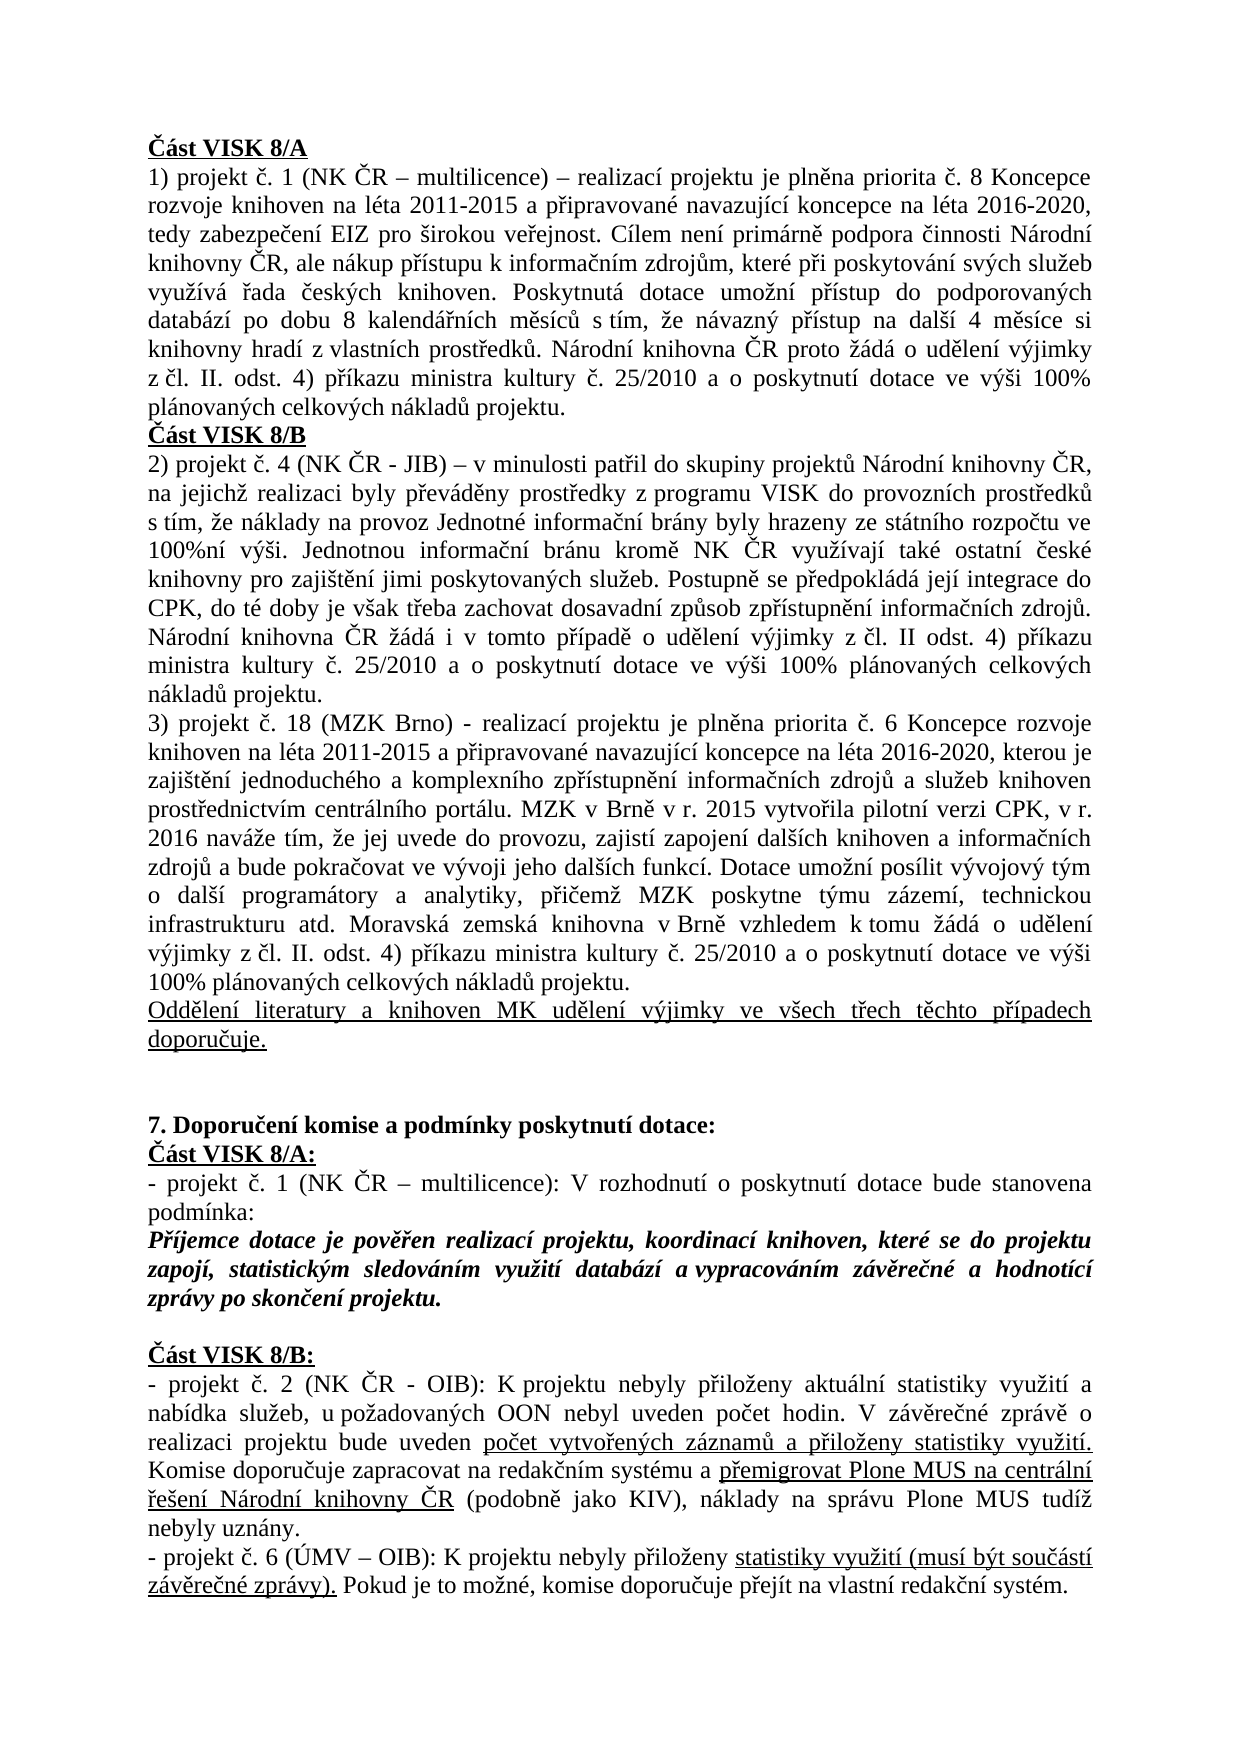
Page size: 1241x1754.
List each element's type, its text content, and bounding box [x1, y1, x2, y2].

text - projekt č. 6 (ÚMV – OIB): K projektu nebyly přiloženy statistiky využití (musí být součástí závěrečné zprávy). Pokud je to možné, komise doporučuje přejít na vlastní redakční systém. [148, 1542, 1093, 1599]
text Část VISK 8/A: [148, 1139, 1093, 1168]
text Oddělení literatury a knihoven MK udělení výjimky ve všech třech těchto případech doporučuje. [148, 995, 1093, 1053]
text Část VISK 8/A [148, 133, 1093, 162]
text Část VISK 8/B [148, 420, 1093, 449]
text 1) projekt č. 1 (NK ČR – multilicence) – realizací projektu je plněna priorita č. 8 Koncepce rozvoje knihoven na léta 2011-2015 a připravované navazující koncepce na léta 2016-2020, tedy zabezpečení EIZ pro širokou veřejnost. Cílem není primárně podpora činnosti Národní knihovny ČR, ale nákup přístupu k informačním zdrojům, které při poskytování svých služeb využívá řada českých knihoven. Poskytnutá dotace umožní přístup do podporovaných databází po dobu 8 kalendářních měsíců s tím, že návazný přístup na další 4 měsíce si knihovny hradí z vlastních prostředků. Národní knihovna ČR proto žádá o udělení výjimky z čl. II. odst. 4) příkazu ministra kultury č. 25/2010 a o poskytnutí dotace ve výši 100% plánovaných celkových nákladů projektu. [148, 162, 1093, 420]
text 3) projekt č. 18 (MZK Brno) - realizací projektu je plněna priorita č. 6 Koncepce rozvoje knihoven na léta 2011-2015 a připravované navazující koncepce na léta 2016-2020, kterou je zajištění jednoduchého a komplexního zpřístupnění informačních zdrojů a služeb knihoven prostřednictvím centrálního portálu. MZK v Brně v r. 2015 vytvořila pilotní verzi CPK, v r. 2016 naváže tím, že jej uvede do provozu, zajistí zapojení dalších knihoven a informačních zdrojů a bude pokračovat ve vývoji jeho dalších funkcí. Dotace umožní posílit vývojový tým o další programátory a analytiky, přičemž MZK poskytne týmu zázemí, technickou infrastrukturu atd. Moravská zemská knihovna v Brně vzhledem k tomu žádá o udělení výjimky z čl. II. odst. 4) příkazu ministra kultury č. 25/2010 a o poskytnutí dotace ve výši 100% plánovaných celkových nákladů projektu. [148, 708, 1093, 995]
text Část VISK 8/B: [148, 1340, 1093, 1369]
text - projekt č. 2 (NK ČR - OIB): K projektu nebyly přiloženy aktuální statistiky využití a nabídka služeb, u požadovaných OON nebyl uveden počet hodin. V závěrečné zprávě o realizaci projektu bude uveden počet vytvořených záznamů a přiloženy statistiky využití. Komise doporučuje zapracovat na redakčním systému a přemigrovat Plone MUS na centrální řešení Národní knihovny ČR (podobně jako KIV), náklady na správu Plone MUS tudíž nebyly uznány. [148, 1369, 1093, 1542]
text - projekt č. 1 (NK ČR – multilicence): V rozhodnutí o poskytnutí dotace bude stanovena podmínka: [148, 1168, 1093, 1225]
text 2) projekt č. 4 (NK ČR - JIB) – v minulosti patřil do skupiny projektů Národní knihovny ČR, na jejichž realizaci byly převáděny prostředky z programu VISK do provozních prostředků s tím, že náklady na provoz Jednotné informační brány byly hrazeny ze státního rozpočtu ve 100%ní výši. Jednotnou informační bránu kromě NK ČR využívají také ostatní české knihovny pro zajištění jimi poskytovaných služeb. Postupně se předpokládá její integrace do CPK, do té doby je však třeba zachovat dosavadní způsob zpřístupnění informačních zdrojů. Národní knihovna ČR žádá i v tomto případě o udělení výjimky z čl. II odst. 4) příkazu ministra kultury č. 25/2010 a o poskytnutí dotace ve výši 100% plánovaných celkových nákladů projektu. [148, 449, 1093, 708]
text 7. Doporučení komise a podmínky poskytnutí dotace: [148, 1110, 1093, 1139]
text Příjemce dotace je pověřen realizací projektu, koordinací knihoven, které se do projektu zapojí, statistickým sledováním využití databází a vypracováním závěrečné a hodnotící zprávy po skončení projektu. [148, 1225, 1093, 1312]
